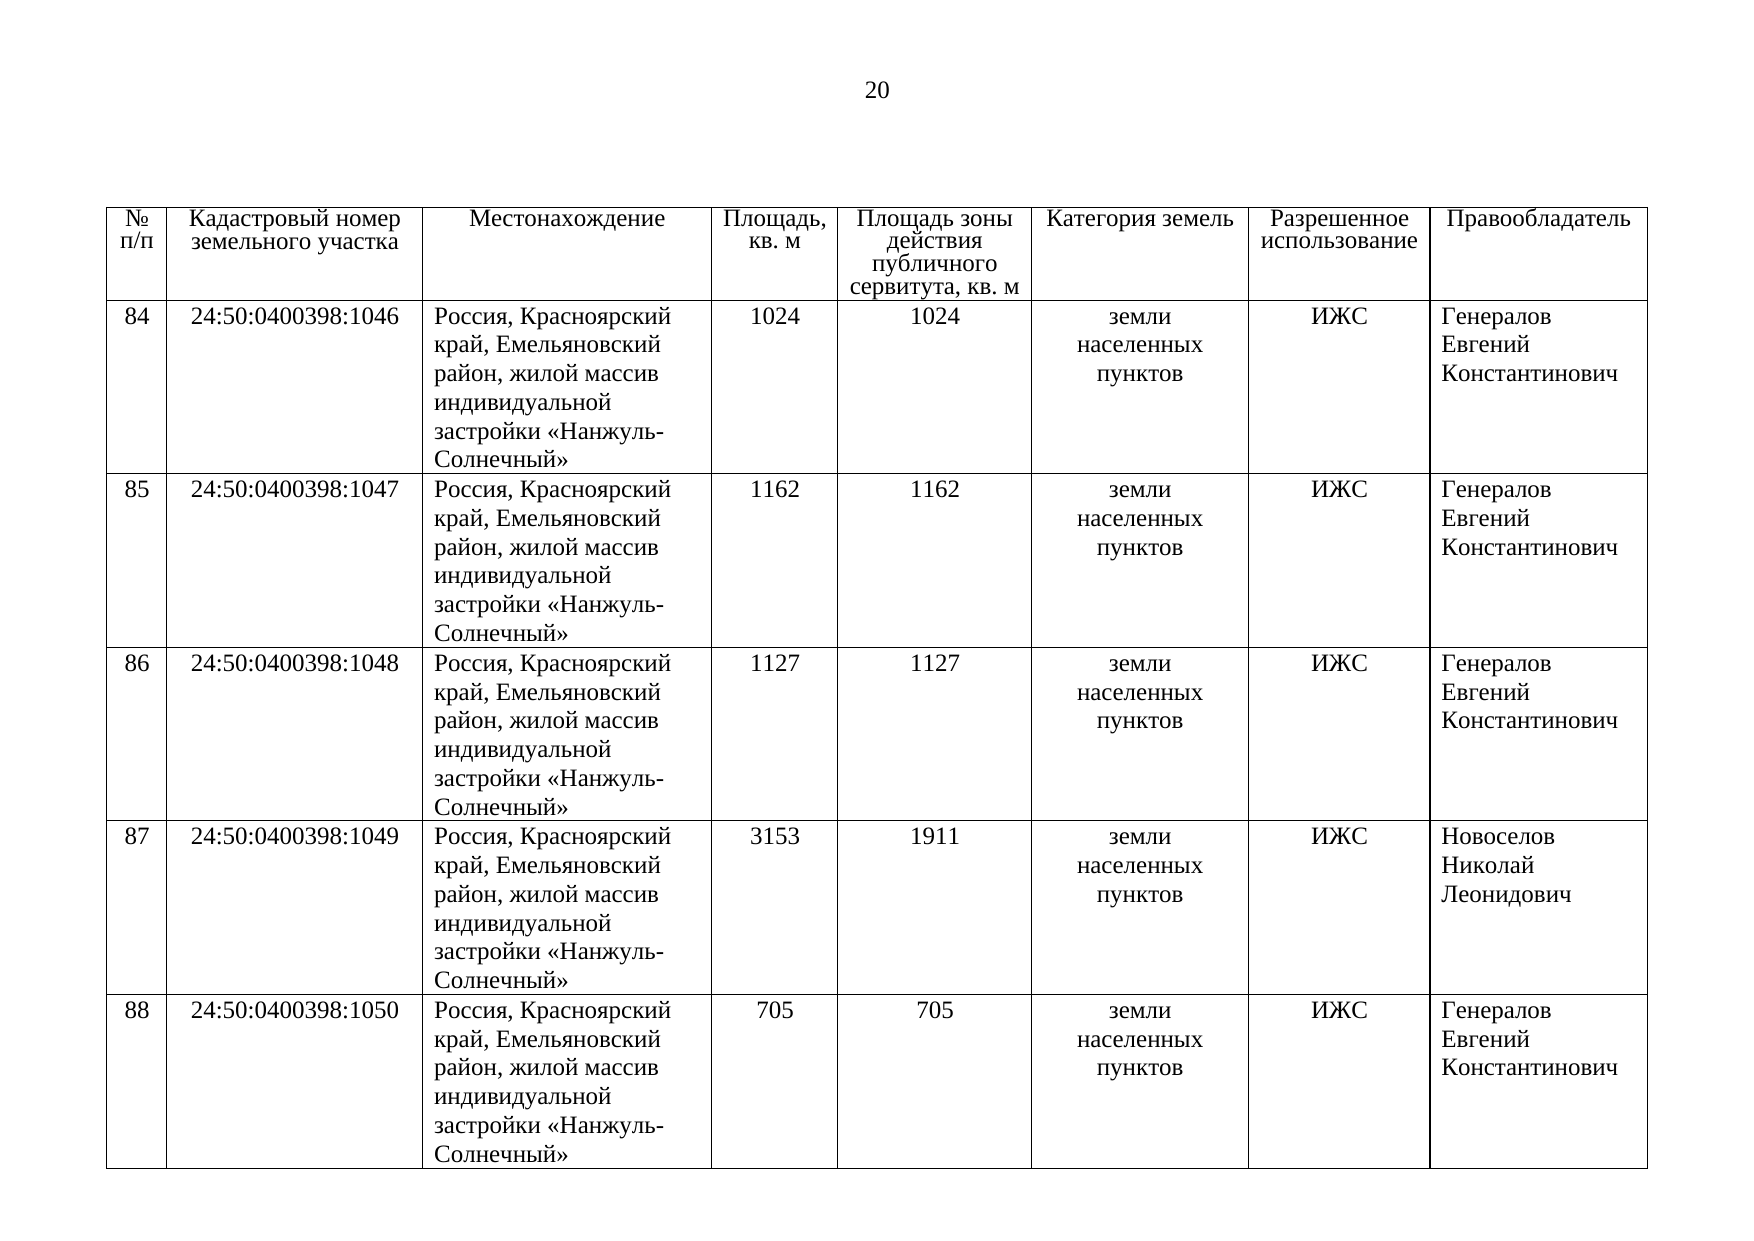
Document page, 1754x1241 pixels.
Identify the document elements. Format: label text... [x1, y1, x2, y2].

table_cell 1162 [712, 474, 837, 647]
table_cell земли населенных пунктов [1032, 821, 1248, 994]
table_cell ИЖС [1249, 474, 1429, 647]
table_cell 3153 [712, 821, 837, 994]
table_cell Россия, Красноярский край, Емельяновский район, жилой массив индивидуальной застройки «Нанжуль-Солнечный» [423, 474, 711, 647]
table_cell 705 [712, 995, 837, 1167]
table_header Правообладатель [1431, 208, 1647, 300]
table_cell ИЖС [1249, 648, 1429, 820]
table_header Категория земель [1032, 208, 1248, 300]
table_cell Россия, Красноярский край, Емельяновский район, жилой массив индивидуальной застройки «Нанжуль-Солнечный» [423, 648, 711, 820]
table_cell 705 [838, 995, 1031, 1167]
table_cell земли населенных пунктов [1032, 301, 1248, 473]
table_cell 24:50:0400398:1050 [167, 995, 422, 1167]
table_cell 1024 [838, 301, 1031, 473]
table_cell ИЖС [1249, 821, 1429, 994]
table_cell ИЖС [1249, 301, 1429, 473]
table_header Площадь зоны действия публичного сервитута, кв. м [838, 208, 1031, 300]
table_cell Новоселов Николай Леонидович [1431, 821, 1647, 994]
table_cell Россия, Красноярский край, Емельяновский район, жилой массив индивидуальной застройки «Нанжуль-Солнечный» [423, 995, 711, 1167]
table_cell 1127 [712, 648, 837, 820]
table_header Местонахождение [423, 208, 711, 300]
table_cell земли населенных пунктов [1032, 474, 1248, 647]
table_cell Генералов Евгений Константинович [1431, 995, 1647, 1167]
table_cell 88 [107, 995, 166, 1167]
table_cell 86 [107, 648, 166, 820]
table_cell 24:50:0400398:1049 [167, 821, 422, 994]
table_header Разрешенное использование [1249, 208, 1429, 300]
table_header № п/п [107, 208, 166, 300]
table_cell Россия, Красноярский край, Емельяновский район, жилой массив индивидуальной застройки «Нанжуль-Солнечный» [423, 821, 711, 994]
table_cell 85 [107, 474, 166, 647]
table_cell Генералов Евгений Константинович [1431, 301, 1647, 473]
table_cell Генералов Евгений Константинович [1431, 474, 1647, 647]
table_cell 1162 [838, 474, 1031, 647]
table_cell 1127 [838, 648, 1031, 820]
table_cell 24:50:0400398:1046 [167, 301, 422, 473]
table_cell 1024 [712, 301, 837, 473]
table_header Кадастровый номер земельного участка [167, 208, 422, 300]
table_header Площадь, кв. м [712, 208, 837, 300]
table_cell ИЖС [1249, 995, 1429, 1167]
table_cell Генералов Евгений Константинович [1431, 648, 1647, 820]
table_cell земли населенных пунктов [1032, 995, 1248, 1167]
table_cell земли населенных пунктов [1032, 648, 1248, 820]
table_cell 1911 [838, 821, 1031, 994]
table_cell Россия, Красноярский край, Емельяновский район, жилой массив индивидуальной застройки «Нанжуль-Солнечный» [423, 301, 711, 473]
table_cell 24:50:0400398:1048 [167, 648, 422, 820]
table_cell 24:50:0400398:1047 [167, 474, 422, 647]
table_cell 87 [107, 821, 166, 994]
table_cell 84 [107, 301, 166, 473]
